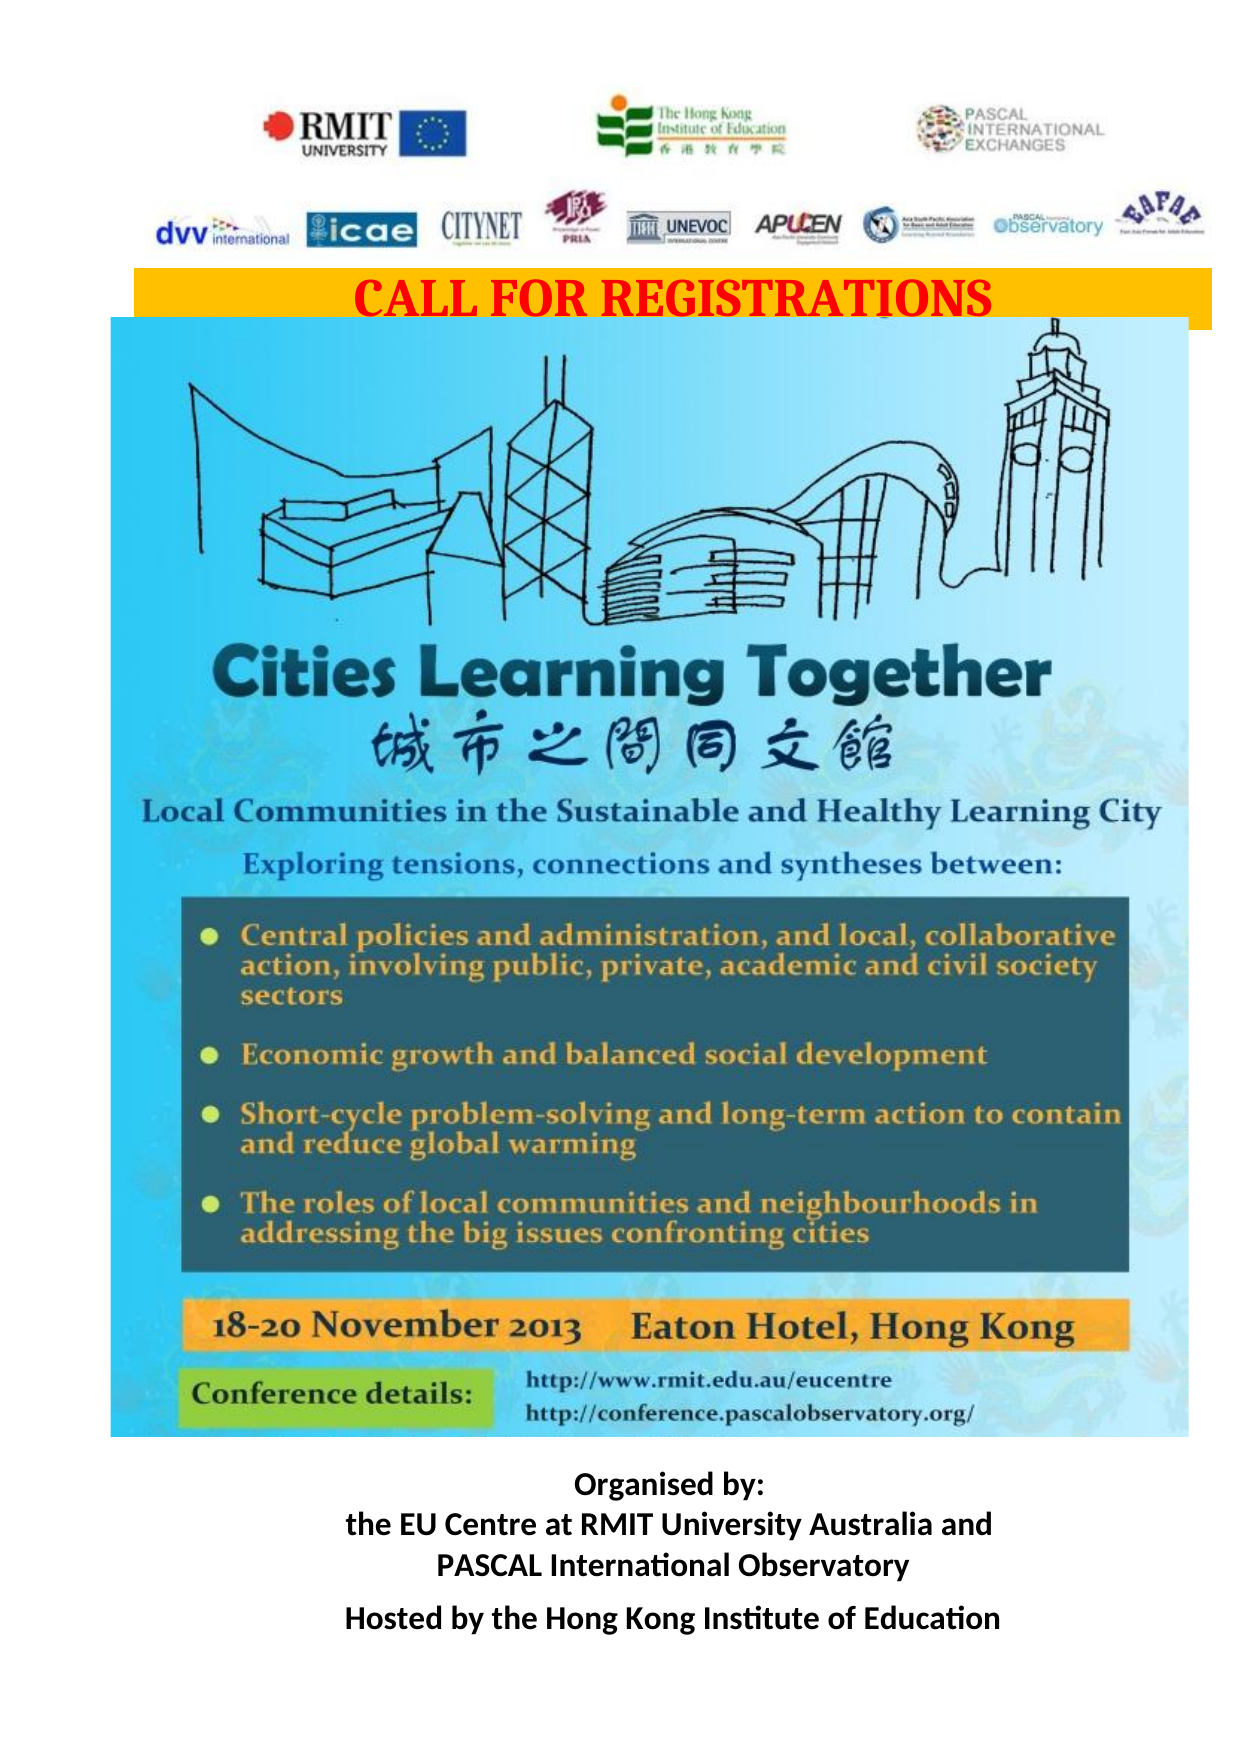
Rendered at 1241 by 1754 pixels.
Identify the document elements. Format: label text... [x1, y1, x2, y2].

picture [110, 317, 1189, 1437]
table_cell Organised by: the EU Centre at RMIT University Australia and PASCAL International Observatory Hosted by the Hong Kong Institute of Education [134, 1463, 1212, 1638]
table_cell CALL FOR REGISTRATIONS [134, 268, 1212, 330]
table_cell [134, 330, 1212, 1463]
picture [145, 83, 1213, 260]
table_header [134, 75, 1212, 268]
